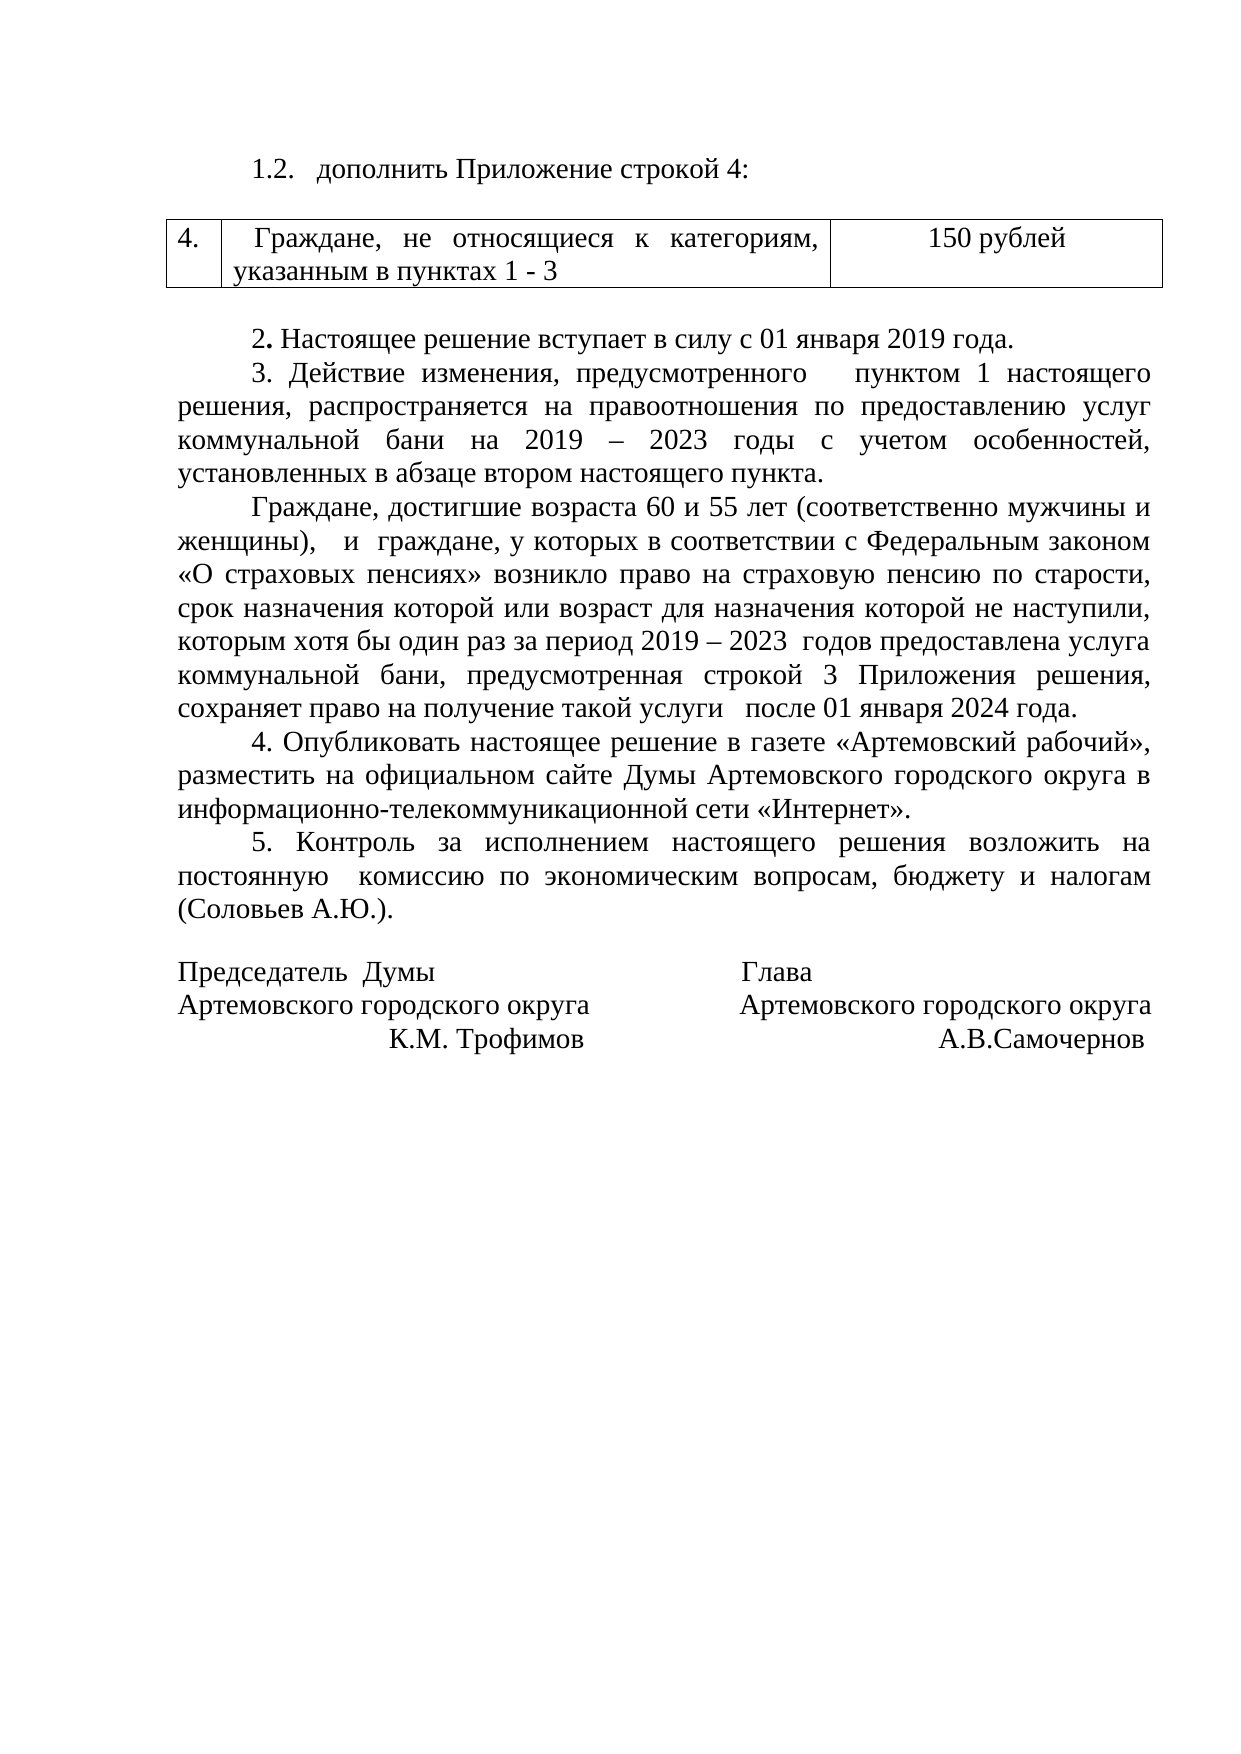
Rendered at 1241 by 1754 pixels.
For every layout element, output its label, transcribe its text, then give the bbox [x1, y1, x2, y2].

text 1.2. дополнить Приложение строкой 4: [177, 152, 1152, 185]
text Граждане, достигшие возраста 60 и 55 лет (соответственно мужчины и женщины), и граждане, у которых в соответствии с Федеральным законом «О страховых пенсиях» возникло право на страховую пенсию по старости, срок назначения которой или возраст для назначения которой не наступили, которым хотя бы один раз за период 2019 – 2023 годов предоставлена услуга коммунальной бани, предусмотренная строкой 3 Приложения решения, сохраняет право на получение такой услуги после 01 января 2024 года. [177, 489, 1152, 724]
table_header Граждане, не относящиеся к категориям, указанным в пунктах 1 - 3 [222, 220, 830, 287]
text 3. Действие изменения, предусмотренного пунктом 1 настоящего решения, распространяется на правоотношения по предоставлению услуг коммунальной бани на 2019 – 2023 годы с учетом особенностей, установленных в абзаце втором настоящего пункта. [177, 355, 1152, 489]
text 5. Контроль за исполнением настоящего решения возложить на постоянную комиссию по экономическим вопросам, бюджету и налогам (Соловьев А.Ю.). [177, 824, 1152, 925]
table_header 4. [167, 220, 221, 287]
text 4. Опубликовать настоящее решение в газете «Артемовский рабочий», разместить на официальном сайте Думы Артемовского городского округа в информационно-телекоммуникационной сети «Интернет». [177, 724, 1152, 824]
text 2. Настоящее решение вступает в силу с 01 января 2019 года. [177, 321, 1152, 355]
table_header 150 рублей [831, 220, 1162, 287]
table_header Глава Артемовского городского округа А.В.Самочернов [664, 954, 1163, 1054]
table_header Председатель Думы Артемовского городского округа К.М. Трофимов [166, 954, 664, 1054]
